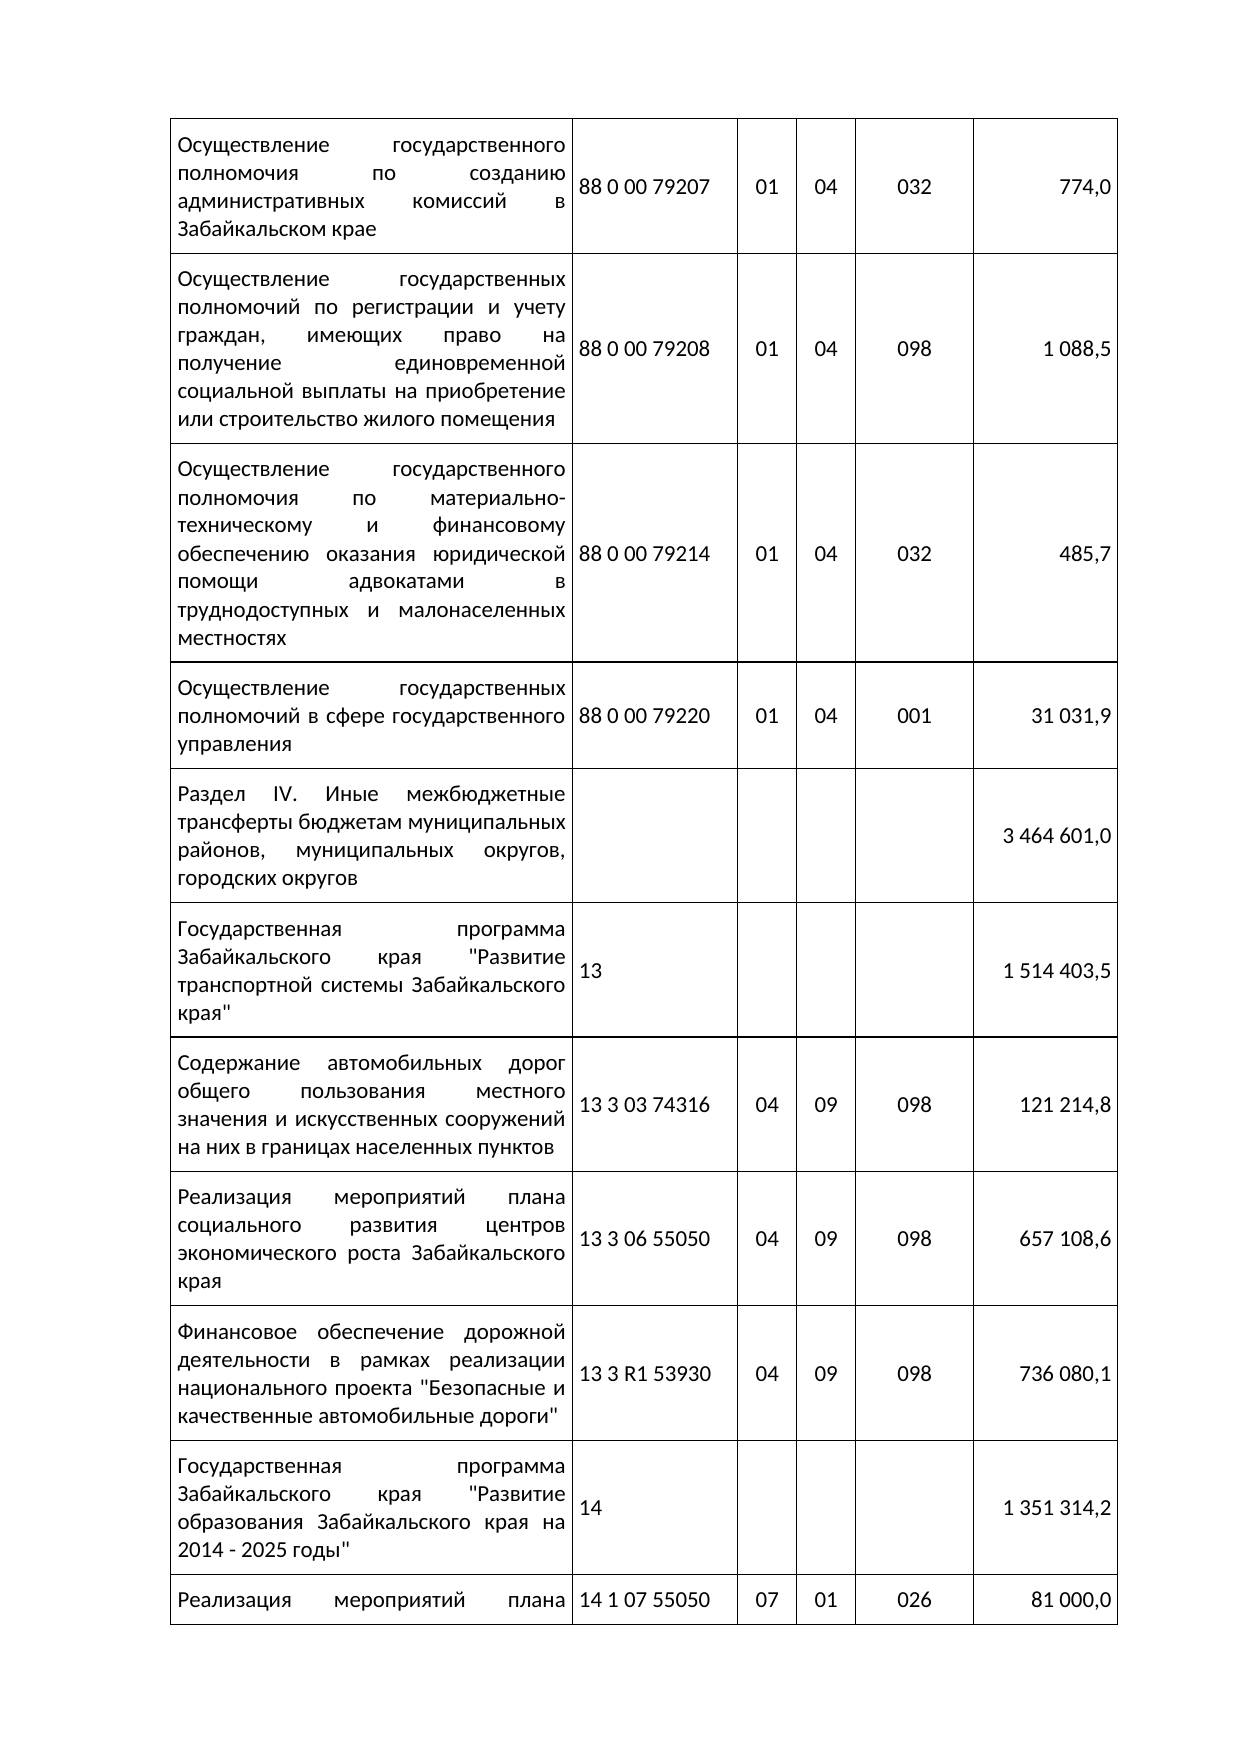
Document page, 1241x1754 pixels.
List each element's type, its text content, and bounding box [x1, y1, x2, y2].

table_cell 13 3 R1 53930 [573, 1306, 737, 1439]
table_cell 13 [573, 903, 737, 1036]
table_cell 01 [738, 119, 796, 252]
table_cell 657 108,6 [974, 1172, 1117, 1305]
table_cell 001 [856, 663, 973, 768]
table_cell 14 1 07 55050 [573, 1575, 737, 1624]
table_cell 026 [856, 1575, 973, 1624]
table_cell 032 [856, 119, 973, 252]
table_cell 13 3 06 55050 [573, 1172, 737, 1305]
table_cell 121 214,8 [974, 1038, 1117, 1171]
table_cell 098 [856, 1038, 973, 1171]
table_cell 04 [797, 254, 855, 443]
table_cell [856, 1441, 973, 1574]
table_cell [856, 903, 973, 1036]
table_cell 88 0 00 79207 [573, 119, 737, 252]
table_cell 774,0 [974, 119, 1117, 252]
table_cell Содержание автомобильных дорог общего пользования местного значения и искусственных сооружений на них в границах населенных пунктов [171, 1038, 572, 1171]
table_cell 1 088,5 [974, 254, 1117, 443]
table_cell 04 [738, 1172, 796, 1305]
table_cell 88 0 00 79208 [573, 254, 737, 443]
table_cell 09 [797, 1172, 855, 1305]
table_cell Осуществление государственных полномочий в сфере государственного управления [171, 663, 572, 768]
table_cell 098 [856, 1172, 973, 1305]
table_cell 09 [797, 1038, 855, 1171]
table_cell 032 [856, 444, 973, 661]
table_cell Осуществление государственного полномочия по созданию административных комиссий в Забайкальском крае [171, 119, 572, 252]
table_cell Финансовое обеспечение дорожной деятельности в рамках реализации национального проекта "Безопасные и качественные автомобильные дороги" [171, 1306, 572, 1439]
table_cell 13 3 03 74316 [573, 1038, 737, 1171]
table_cell Осуществление государственного полномочия по материально-техническому и финансовому обеспечению оказания юридической помощи адвокатами в труднодоступных и малонаселенных местностях [171, 444, 572, 661]
table_cell [797, 1441, 855, 1574]
table_cell Раздел IV. Иные межбюджетные трансферты бюджетам муниципальных районов, муниципальных округов, городских округов [171, 769, 572, 902]
table_cell 09 [797, 1306, 855, 1439]
table_cell 1 514 403,5 [974, 903, 1117, 1036]
table_cell 01 [738, 444, 796, 661]
table_cell [738, 1441, 796, 1574]
table_cell 01 [797, 1575, 855, 1624]
table_cell 04 [797, 444, 855, 661]
table_cell Реализация мероприятий плана социального развития центров экономического роста Забайкальского края [171, 1172, 572, 1305]
table_cell 88 0 00 79214 [573, 444, 737, 661]
table_cell 14 [573, 1441, 737, 1574]
table_cell [797, 903, 855, 1036]
table_cell Государственная программа Забайкальского края "Развитие транспортной системы Забайкальского края" [171, 903, 572, 1036]
table_cell 07 [738, 1575, 796, 1624]
table_cell 81 000,0 [974, 1575, 1117, 1624]
table_cell 04 [797, 663, 855, 768]
table_cell 485,7 [974, 444, 1117, 661]
table_cell 736 080,1 [974, 1306, 1117, 1439]
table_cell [171, 1575, 572, 1624]
table_cell [856, 769, 973, 902]
table_cell 1 351 314,2 [974, 1441, 1117, 1574]
table_cell 04 [738, 1038, 796, 1171]
table_cell 01 [738, 254, 796, 443]
table_cell [738, 769, 796, 902]
table_cell 88 0 00 79220 [573, 663, 737, 768]
table_cell 31 031,9 [974, 663, 1117, 768]
table_cell Государственная программа Забайкальского края "Развитие образования Забайкальского края на 2014 - 2025 годы" [171, 1441, 572, 1574]
table_cell Осуществление государственных полномочий по регистрации и учету граждан, имеющих право на получение единовременной социальной выплаты на приобретение или строительство жилого помещения [171, 254, 572, 443]
table_cell 098 [856, 254, 973, 443]
table_cell 3 464 601,0 [974, 769, 1117, 902]
table_cell [797, 769, 855, 902]
table_cell 01 [738, 663, 796, 768]
table_cell 098 [856, 1306, 973, 1439]
table_cell 04 [797, 119, 855, 252]
table_cell 04 [738, 1306, 796, 1439]
table_cell [738, 903, 796, 1036]
table_cell [573, 769, 737, 902]
